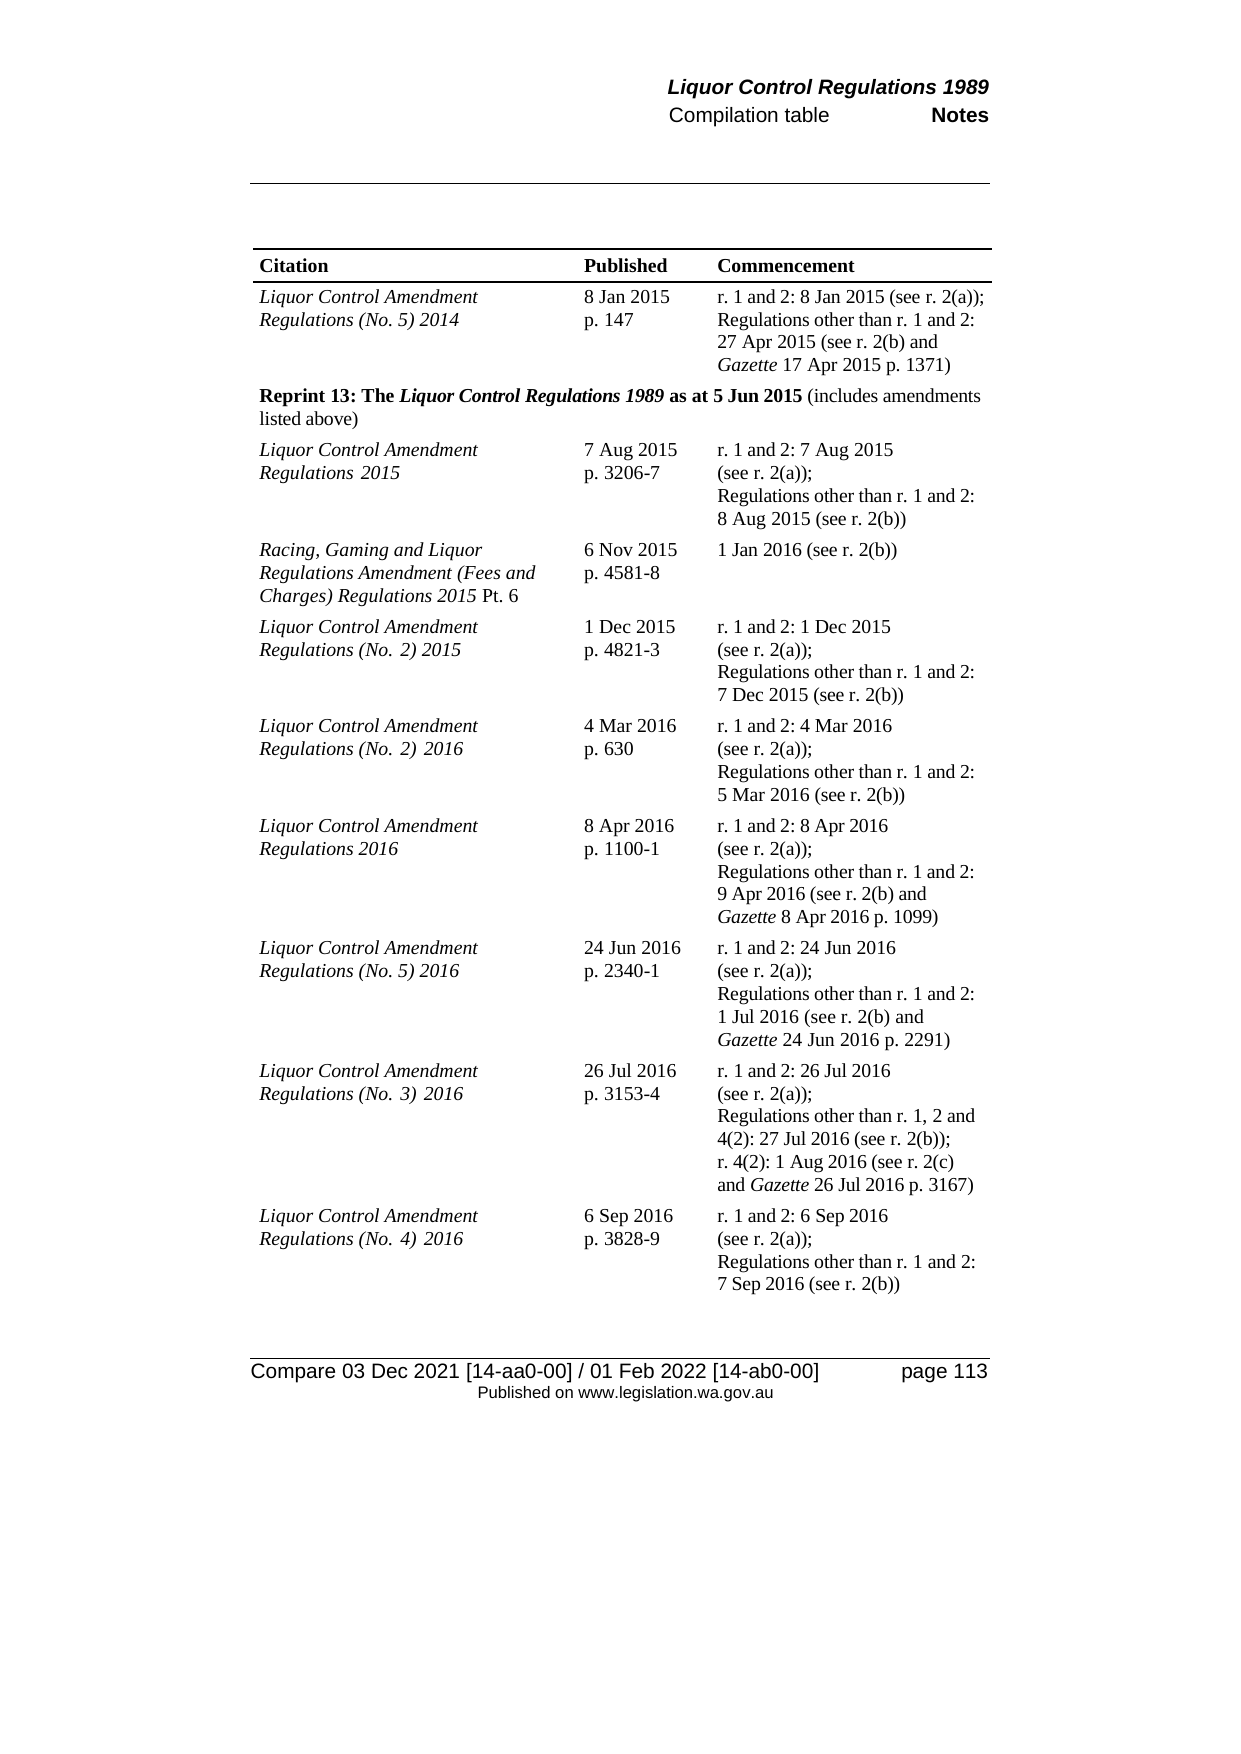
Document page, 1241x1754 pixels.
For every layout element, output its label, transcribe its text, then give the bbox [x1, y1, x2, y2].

table_cell Liquor Control Amendment Regulations (No. 2) 2016 [253, 710, 578, 810]
table_cell 1 Jan 2016 (see r. 2(b)) [711, 534, 992, 611]
table_cell r. 1 and 2: 7 Aug 2015 (see r. 2(a)); Regulations other than r. 1 and 2: 8 Aug 2015 (see r. 2(b)) [711, 434, 992, 534]
table_cell 8 Apr 2016 p. 1100-1 [578, 810, 711, 932]
table_cell Racing, Gaming and Liquor Regulations Amendment (Fees and Charges) Regulations 2015 Pt. 6 [253, 534, 578, 611]
table_cell Liquor Control Amendment Regulations (No. 5) 2016 [253, 932, 578, 1054]
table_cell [711, 1200, 992, 1299]
table_cell r. 1 and 2: 8 Jan 2015 (see r. 2(a)); Regulations other than r. 1 and 2: 27 Apr 2015 (see r. 2(b) and Gazette 17 Apr 2015 p. 1371) [711, 283, 992, 380]
table_cell r. 1 and 2: 4 Mar 2016 (see r. 2(a)); Regulations other than r. 1 and 2: 5 Mar 2016 (see r. 2(b)) [711, 710, 992, 810]
table_header Citation [253, 250, 578, 281]
table_cell 26 Jul 2016 p. 3153-4 [578, 1055, 711, 1200]
table_cell Liquor Control Amendment Regulations (No. 2) 2015 [253, 611, 578, 710]
table_header Published [578, 250, 711, 281]
table_cell Reprint 13: The Liquor Control Regulations 1989 as at 5 Jun 2015 (includes amendments listed above) [253, 380, 992, 434]
table_cell 6 Sep 2016 p. 3828-9 [578, 1200, 711, 1299]
table_cell r. 1 and 2: 8 Apr 2016 (see r. 2(a)); Regulations other than r. 1 and 2: 9 Apr 2016 (see r. 2(b) and Gazette 8 Apr 2016 p. 1099) [711, 810, 992, 932]
table_cell 4 Mar 2016 p. 630 [578, 710, 711, 810]
table_cell r. 1 and 2: 26 Jul 2016 (see r. 2(a)); Regulations other than r. 1, 2 and 4(2): 27 Jul 2016 (see r. 2(b)); r. 4(2): 1 Aug 2016 (see r. 2(c) and Gazette 26 Jul 2016 p. 3167) [711, 1055, 992, 1200]
table_cell Liquor Control Amendment Regulations (No. 4) 2016 [253, 1200, 578, 1299]
table_header Commencement [711, 250, 992, 281]
table_cell r. 1 and 2: 1 Dec 2015 (see r. 2(a)); Regulations other than r. 1 and 2: 7 Dec 2015 (see r. 2(b)) [711, 611, 992, 710]
table_cell 6 Nov 2015 p. 4581-8 [578, 534, 711, 611]
table_cell Liquor Control Amendment Regulations (No. 5) 2014 [253, 283, 578, 380]
table_cell Liquor Control Amendment Regulations (No. 3) 2016 [253, 1055, 578, 1200]
table_cell 7 Aug 2015 p. 3206-7 [578, 434, 711, 534]
table_cell Liquor Control Amendment Regulations 2016 [253, 810, 578, 932]
table_cell 24 Jun 2016 p. 2340-1 [578, 932, 711, 1054]
table_cell Liquor Control Amendment Regulations 2015 [253, 434, 578, 534]
table_cell 8 Jan 2015 p. 147 [578, 283, 711, 380]
table_cell 1 Dec 2015 p. 4821-3 [578, 611, 711, 710]
table_cell r. 1 and 2: 24 Jun 2016 (see r. 2(a)); Regulations other than r. 1 and 2: 1 Jul 2016 (see r. 2(b) and Gazette 24 Jun 2016 p. 2291) [711, 932, 992, 1054]
